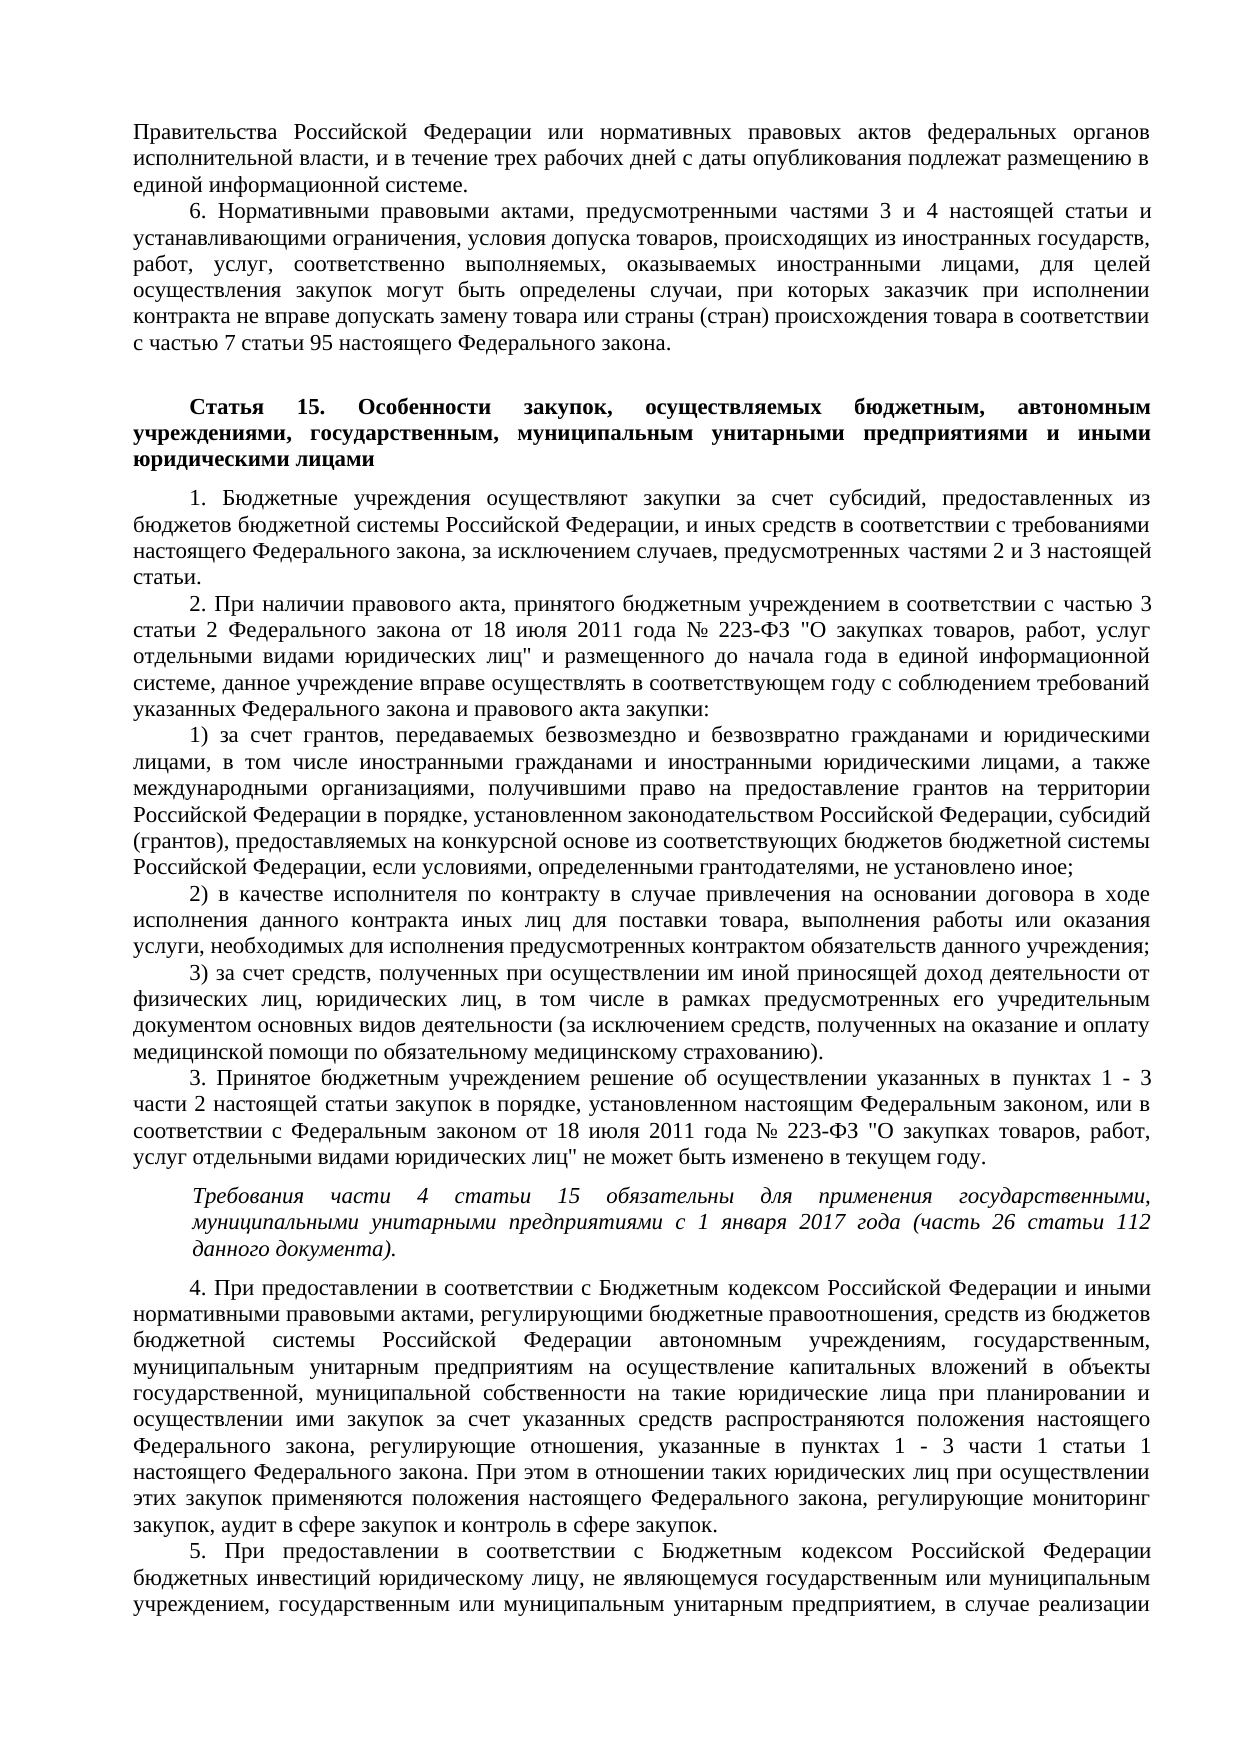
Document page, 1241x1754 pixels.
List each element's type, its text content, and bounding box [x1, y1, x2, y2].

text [133, 118, 1152, 197]
text Требования части 4 статьи 15 обязательны для применения государственными, муниципальными унитарными предприятиями с 1 января 2017 года (часть 26 статьи 112 данного документа). [192, 1182, 1152, 1261]
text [133, 1537, 1152, 1616]
text 3) за счет средств, полученных при осуществлении им иной приносящей доход деятельности от физических лиц, юридических лиц, в том числе в рамках предусмотренных его учредительным документом основных видов деятельности (за исключением средств, полученных на оказание и оплату медицинской помощи по обязательному медицинскому страхованию). [133, 959, 1152, 1064]
text 3. Принятое бюджетным учреждением решение об осуществлении указанных в пунктах 1 - 3 части 2 настоящей статьи закупок в порядке, установленном настоящим Федеральным законом, или в соответствии с Федеральным законом от 18 июля 2011 года № 223-ФЗ "О закупках товаров, работ, услуг отдельными видами юридических лиц" не может быть изменено в текущем году. [133, 1064, 1152, 1169]
text Статья 15. Особенности закупок, осуществляемых бюджетным, автономным учреждениями, государственным, муниципальным унитарными предприятиями и иными юридическими лицами [133, 393, 1152, 472]
text 6. Нормативными правовыми актами, предусмотренными частями 3 и 4 настоящей статьи и устанавливающими ограничения, условия допуска товаров, происходящих из иностранных государств, работ, услуг, соответственно выполняемых, оказываемых иностранными лицами, для целей осуществления закупок могут быть определены случаи, при которых заказчик при исполнении контракта не вправе допускать замену товара или страны (стран) происхождения товара в соответствии с частью 7 статьи 95 настоящего Федерального закона. [133, 197, 1152, 355]
text 2) в качестве исполнителя по контракту в случае привлечения на основании договора в ходе исполнения данного контракта иных лиц для поставки товара, выполнения работы или оказания услуги, необходимых для исполнения предусмотренных контрактом обязательств данного учреждения; [133, 880, 1152, 959]
text 4. При предоставлении в соответствии с Бюджетным кодексом Российской Федерации и иными нормативными правовыми актами, регулирующими бюджетные правоотношения, средств из бюджетов бюджетной системы Российской Федерации автономным учреждениям, государственным, муниципальным унитарным предприятиям на осуществление капитальных вложений в объекты государственной, муниципальной собственности на такие юридические лица при планировании и осуществлении ими закупок за счет указанных средств распространяются положения настоящего Федерального закона, регулирующие отношения, указанные в пунктах 1 - 3 части 1 статьи 1 настоящего Федерального закона. При этом в отношении таких юридических лиц при осуществлении этих закупок применяются положения настоящего Федерального закона, регулирующие мониторинг закупок, аудит в сфере закупок и контроль в сфере закупок. [133, 1274, 1152, 1537]
text 1) за счет грантов, передаваемых безвозмездно и безвозвратно гражданами и юридическими лицами, в том числе иностранными гражданами и иностранными юридическими лицами, а также международными организациями, получившими право на предоставление грантов на территории Российской Федерации в порядке, установленном законодательством Российской Федерации, субсидий (грантов), предоставляемых на конкурсной основе из соответствующих бюджетов бюджетной системы Российской Федерации, если условиями, определенными грантодателями, не установлено иное; [133, 722, 1152, 880]
text 1. Бюджетные учреждения осуществляют закупки за счет субсидий, предоставленных из бюджетов бюджетной системы Российской Федерации, и иных средств в соответствии с требованиями настоящего Федерального закона, за исключением случаев, предусмотренных частями 2 и 3 настоящей статьи. [133, 484, 1152, 590]
text 2. При наличии правового акта, принятого бюджетным учреждением в соответствии с частью 3 статьи 2 Федерального закона от 18 июля 2011 года № 223-ФЗ "О закупках товаров, работ, услуг отдельными видами юридических лиц" и размещенного до начала года в единой информационной системе, данное учреждение вправе осуществлять в соответствующем году с соблюдением требований указанных Федерального закона и правового акта закупки: [133, 590, 1152, 722]
